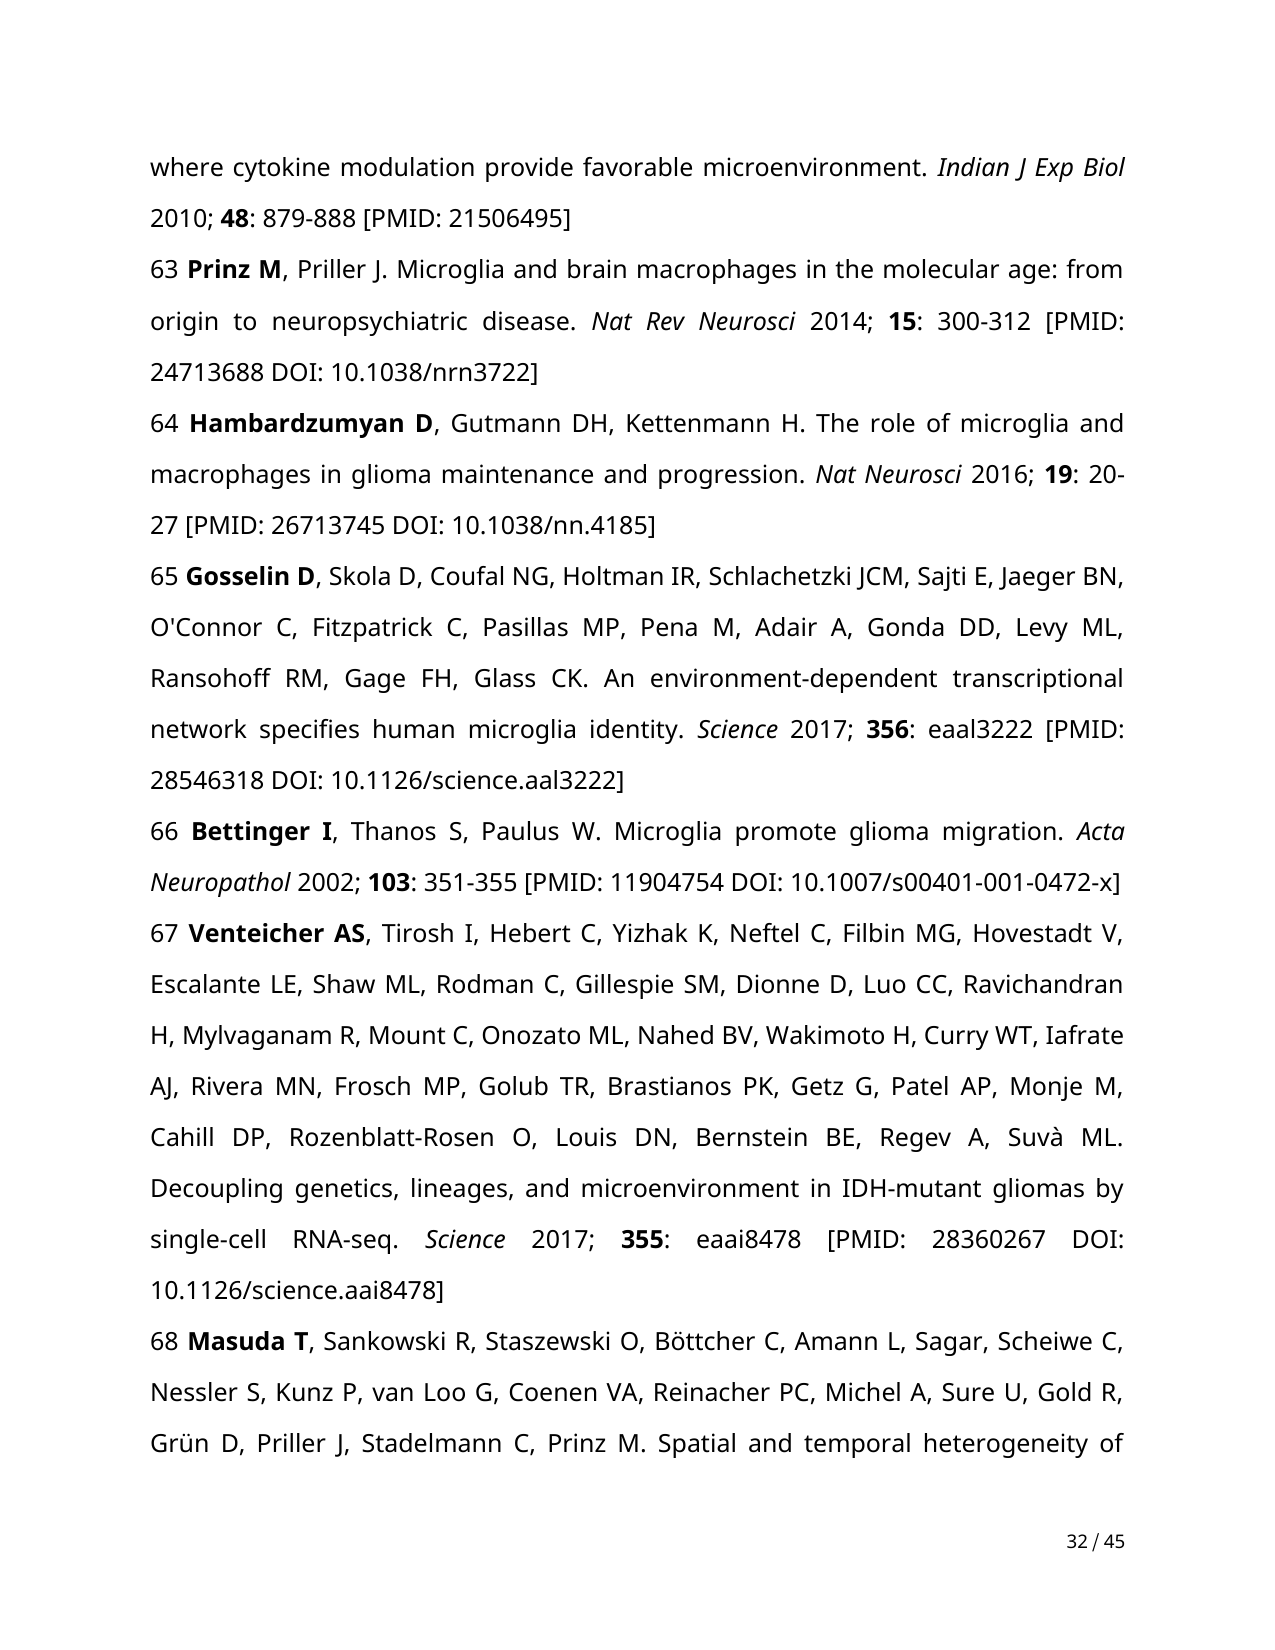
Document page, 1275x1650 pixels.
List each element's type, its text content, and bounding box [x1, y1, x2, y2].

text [150, 150, 1125, 235]
text 67 Venteicher AS, Tirosh I, Hebert C, Yizhak K, Neftel C, Filbin MG, Hovestadt V, Escalante LE, Shaw ML, Rodman C, Gillespie SM, Dionne D, Luo CC, Ravichandran H, Mylvaganam R, Mount C, Onozato ML, Nahed BV, Wakimoto H, Curry WT, Iafrate AJ, Rivera MN, Frosch MP, Golub TR, Brastianos PK, Getz G, Patel AP, Monje M, Cahill DP, Rozenblatt-Rosen O, Louis DN, Bernstein BE, Regev A, Suvà ML. Decoupling genetics, lineages, and microenvironment in IDH-mutant gliomas by single-cell RNA-seq. Science 2017; 355: eaai8478 [PMID: 28360267 DOI: 10.1126/science.aai8478] [150, 916, 1125, 1307]
text 65 Gosselin D, Skola D, Coufal NG, Holtman IR, Schlachetzki JCM, Sajti E, Jaeger BN, O'Connor C, Fitzpatrick C, Pasillas MP, Pena M, Adair A, Gonda DD, Levy ML, Ransohoff RM, Gage FH, Glass CK. An environment-dependent transcriptional network specifies human microglia identity. Science 2017; 356: eaal3222 [PMID: 28546318 DOI: 10.1126/science.aal3222] [150, 558, 1125, 797]
text 64 Hambardzumyan D, Gutmann DH, Kettenmann H. The role of microglia and macrophages in glioma maintenance and progression. Nat Neurosci 2016; 19: 20-27 [PMID: 26713745 DOI: 10.1038/nn.4185] [150, 405, 1125, 541]
text 66 Bettinger I, Thanos S, Paulus W. Microglia promote glioma migration. Acta Neuropathol 2002; 103: 351-355 [PMID: 11904754 DOI: 10.1007/s00401-001-0472-x] [150, 813, 1125, 899]
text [150, 1324, 1125, 1460]
text 63 Prinz M, Priller J. Microglia and brain macrophages in the molecular age: from origin to neuropsychiatric disease. Nat Rev Neurosci 2014; 15: 300-312 [PMID: 24713688 DOI: 10.1038/nrn3722] [150, 252, 1125, 388]
